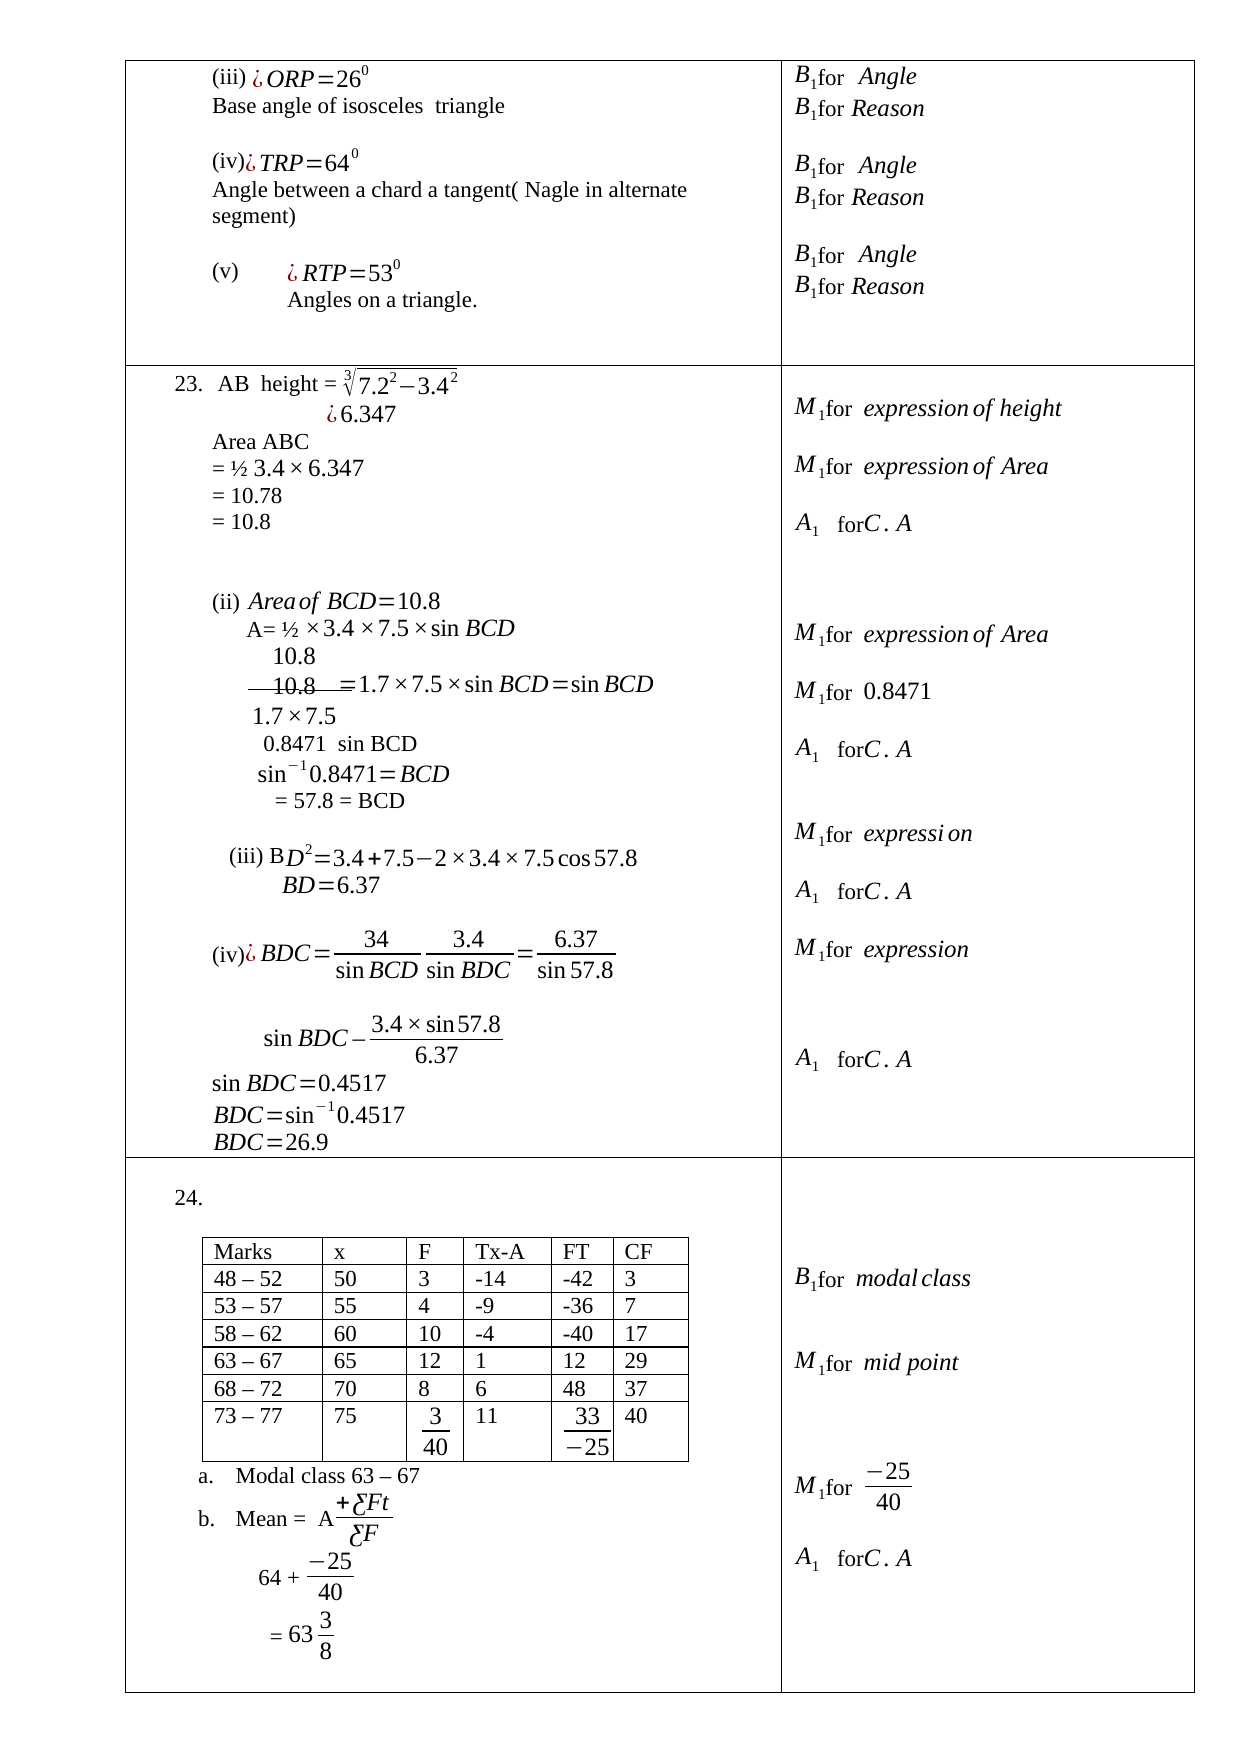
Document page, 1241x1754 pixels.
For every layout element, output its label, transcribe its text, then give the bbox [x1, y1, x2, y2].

table_cell Modal class 63 – 67 Mean = A 64 + = [126, 1158, 781, 1692]
table_cell for for for for [782, 1158, 1194, 1692]
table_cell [126, 61, 781, 365]
table_cell AB height = Area ABC = ½ = 10.78 = 10.8 (ii) A= ½ 0.8471 sin BCD = 57.8 = BCD (iii) B (iv) [126, 366, 781, 1157]
table_cell for for for for for for for for for for [782, 366, 1194, 1157]
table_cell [782, 61, 1194, 365]
